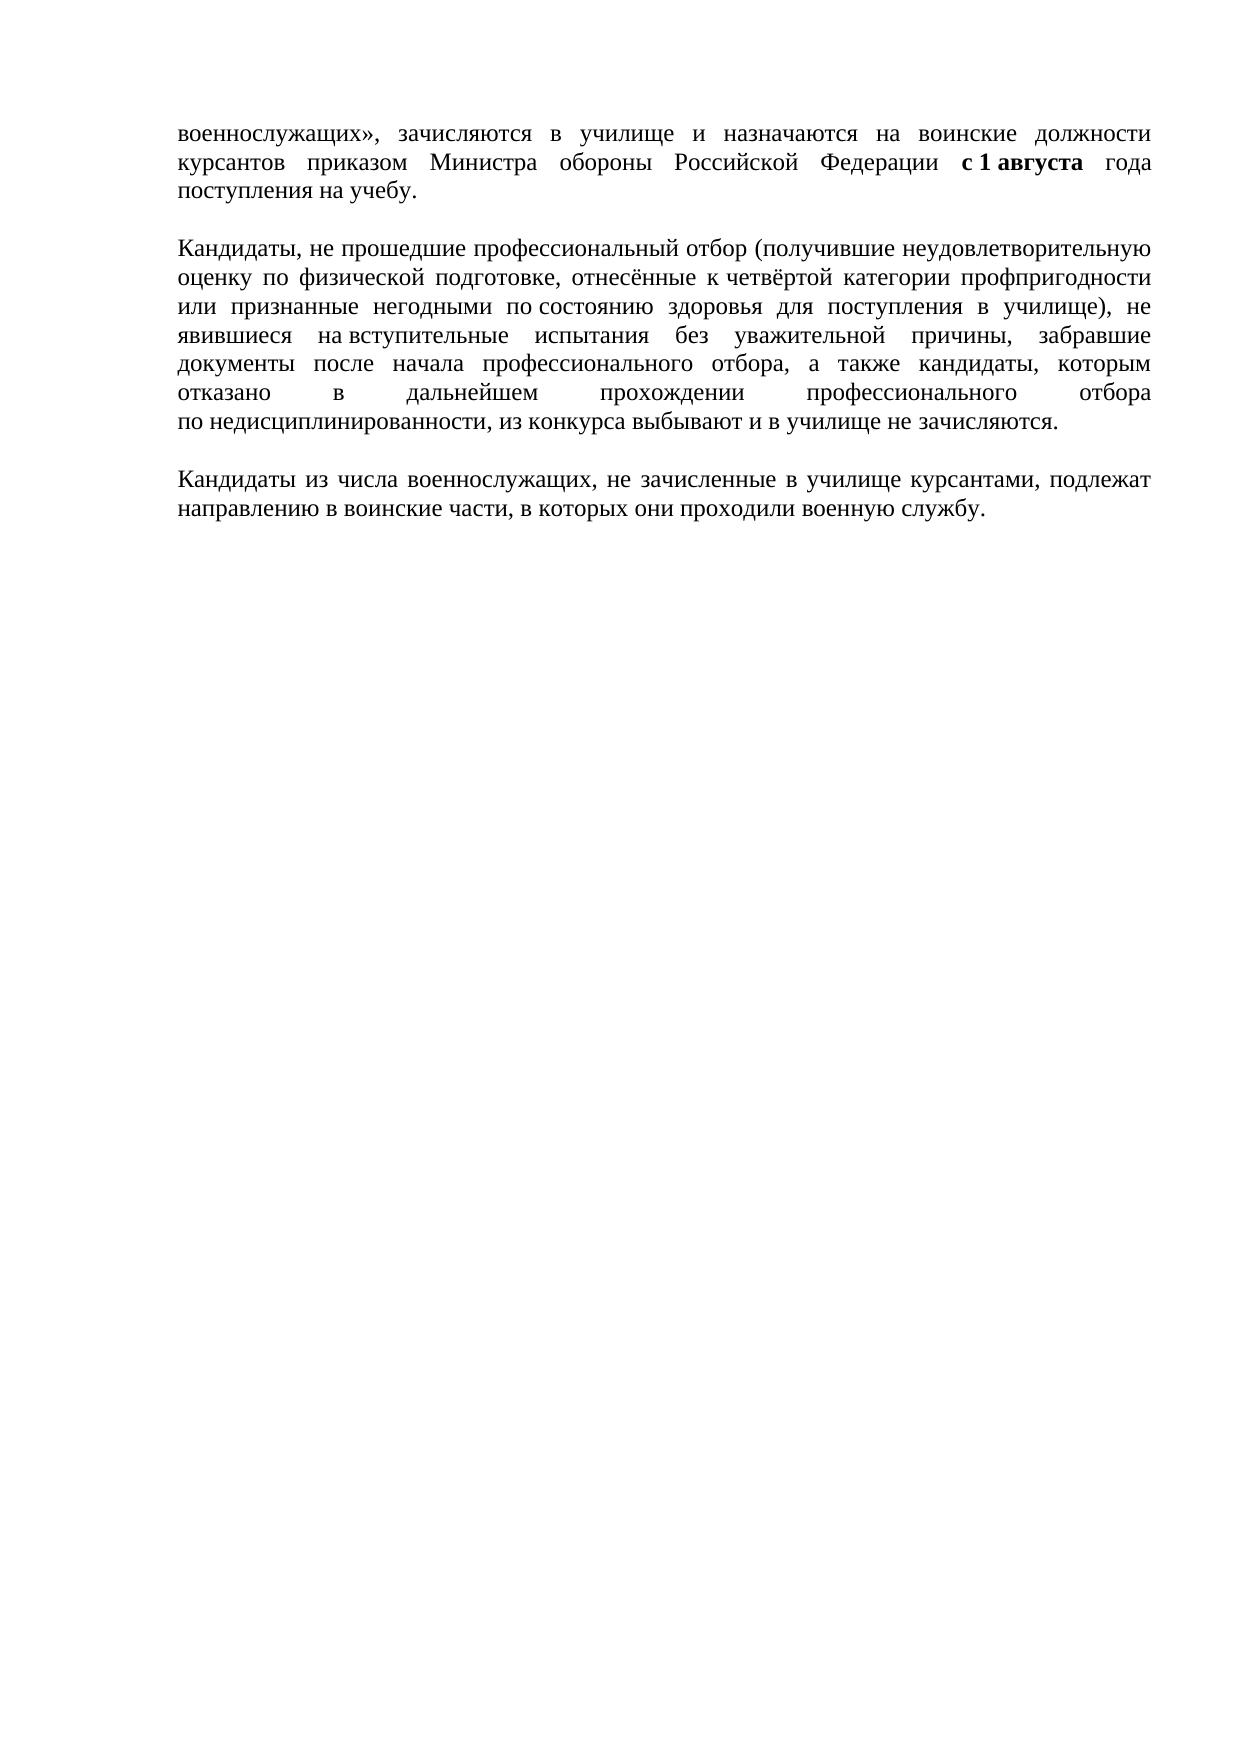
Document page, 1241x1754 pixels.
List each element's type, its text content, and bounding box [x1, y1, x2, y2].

text Кандидаты, не прошедшие профессиональный отбор (получившие неудовлетворительную оценку по физической подготовке, отнесённые к четвёртой категории профпригодности или признанные негодными по состоянию здоровья для поступления в училище), не явившиеся на вступительные испытания без уважительной причины, забравшие документы после начала профессионального отбора, а также кандидаты, которым отказано в дальнейшем прохождении профессионального отбора по недисциплинированности, из конкурса выбывают и в училище не зачисляются. [177, 233, 1152, 435]
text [177, 118, 1152, 204]
text Кандидаты из числа военнослужащих, не зачисленные в училище курсантами, подлежат направлению в воинские части, в которых они проходили военную службу. [177, 464, 1152, 521]
